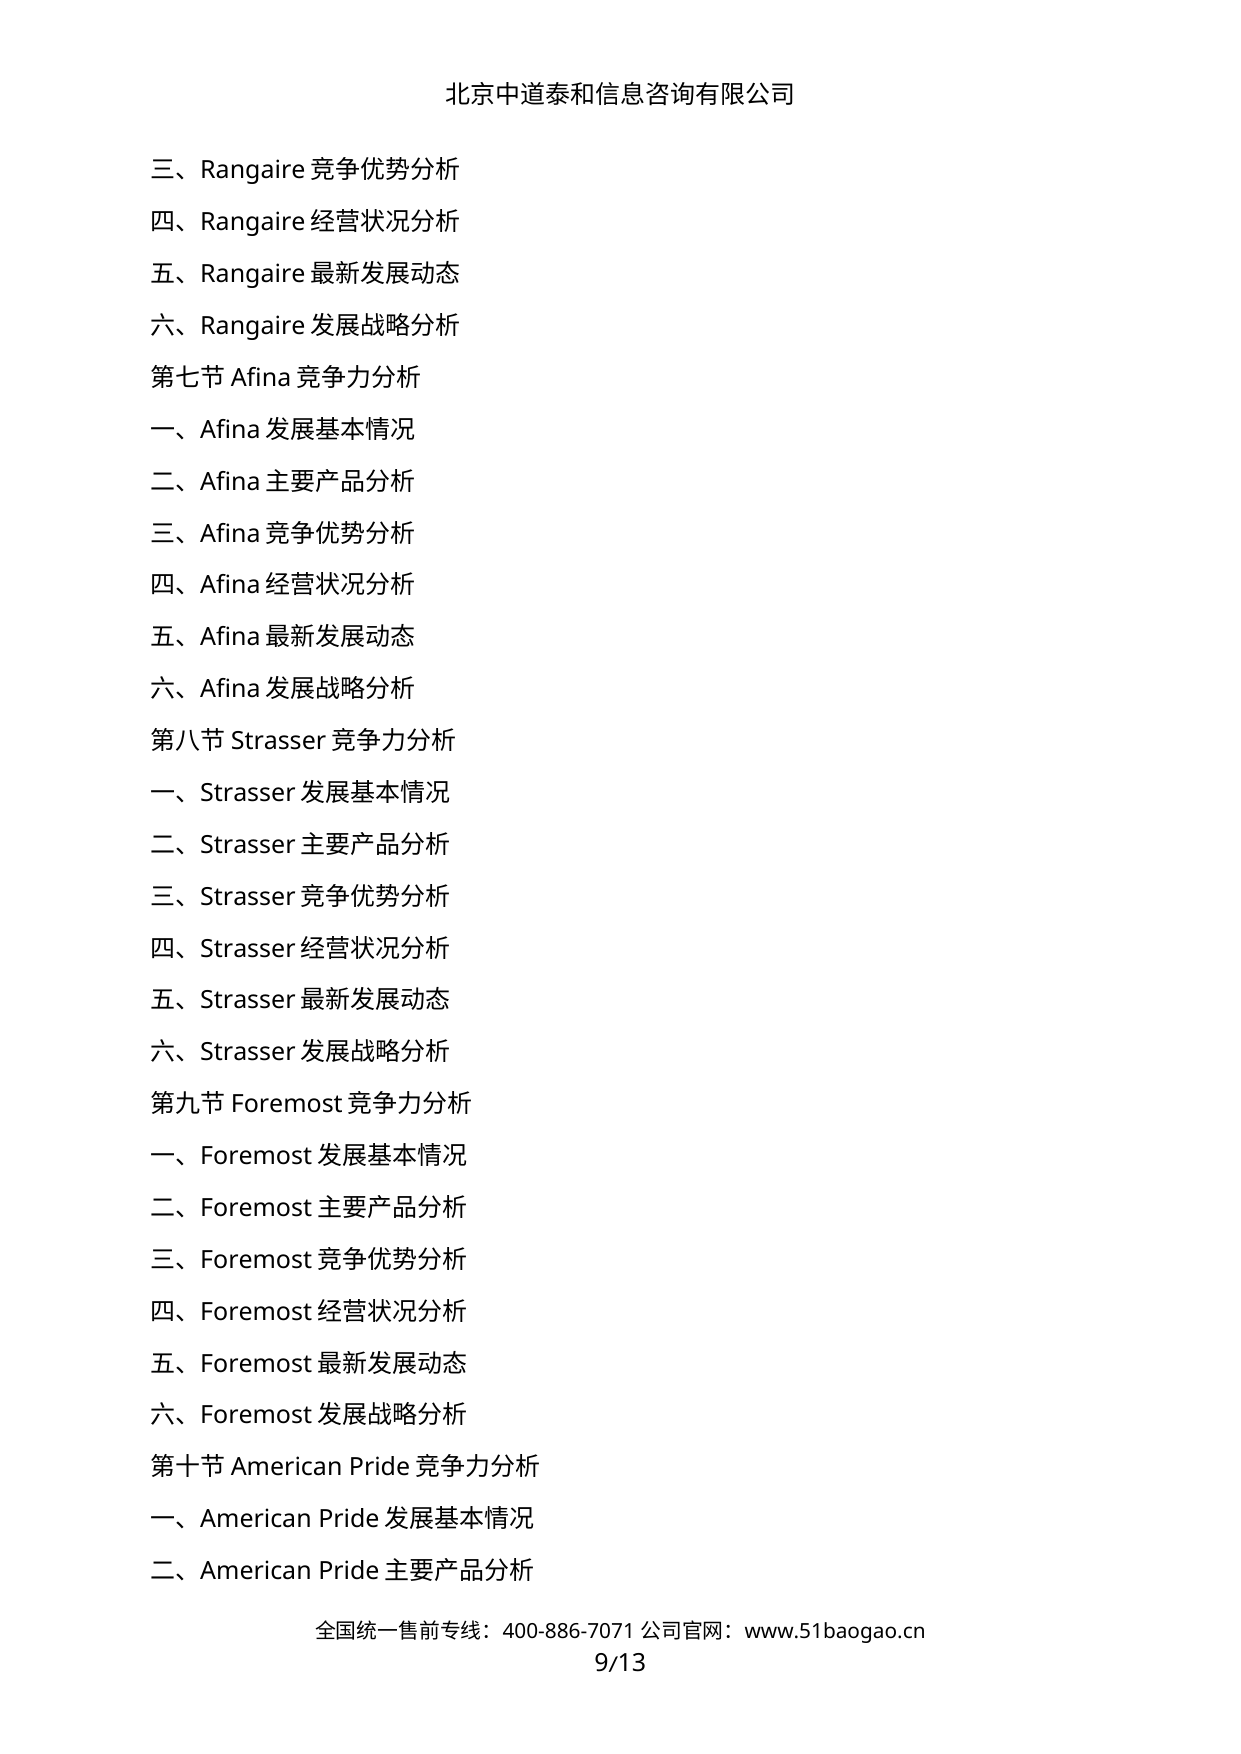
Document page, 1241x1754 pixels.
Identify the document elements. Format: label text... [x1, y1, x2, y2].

text 第八节 Strasser竞争力分析 [150, 721, 1090, 757]
text 三、Foremost竞争优势分析 [150, 1239, 1090, 1276]
text 二、American Pride主要产品分析 [150, 1551, 1090, 1587]
text 六、Strasser发展战略分析 [150, 1032, 1090, 1068]
text 三、Afina竞争优势分析 [150, 513, 1090, 549]
text 五、Rangaire最新发展动态 [150, 254, 1090, 290]
text 一、American Pride发展基本情况 [150, 1499, 1090, 1535]
text 五、Foremost最新发展动态 [150, 1343, 1090, 1379]
text 五、Strasser最新发展动态 [150, 980, 1090, 1016]
text 三、Strasser竞争优势分析 [150, 876, 1090, 912]
text 六、Rangaire发展战略分析 [150, 306, 1090, 342]
text 四、Foremost经营状况分析 [150, 1291, 1090, 1327]
text 二、Afina主要产品分析 [150, 461, 1090, 497]
text 二、Foremost主要产品分析 [150, 1187, 1090, 1224]
text 一、Afina发展基本情况 [150, 409, 1090, 446]
text 第七节 Afina竞争力分析 [150, 357, 1090, 394]
text 六、Foremost发展战略分析 [150, 1395, 1090, 1431]
text 五、Afina最新发展动态 [150, 617, 1090, 653]
text 第十节 American Pride竞争力分析 [150, 1447, 1090, 1483]
text 四、Rangaire经营状况分析 [150, 202, 1090, 238]
text 二、Strasser主要产品分析 [150, 824, 1090, 861]
text 一、Foremost发展基本情况 [150, 1136, 1090, 1172]
text 四、Strasser经营状况分析 [150, 928, 1090, 964]
text 第九节 Foremost竞争力分析 [150, 1084, 1090, 1120]
text 一、Strasser发展基本情况 [150, 772, 1090, 809]
text 六、Afina发展战略分析 [150, 669, 1090, 705]
text 四、Afina经营状况分析 [150, 565, 1090, 601]
text 三、Rangaire竞争优势分析 [150, 150, 1090, 186]
